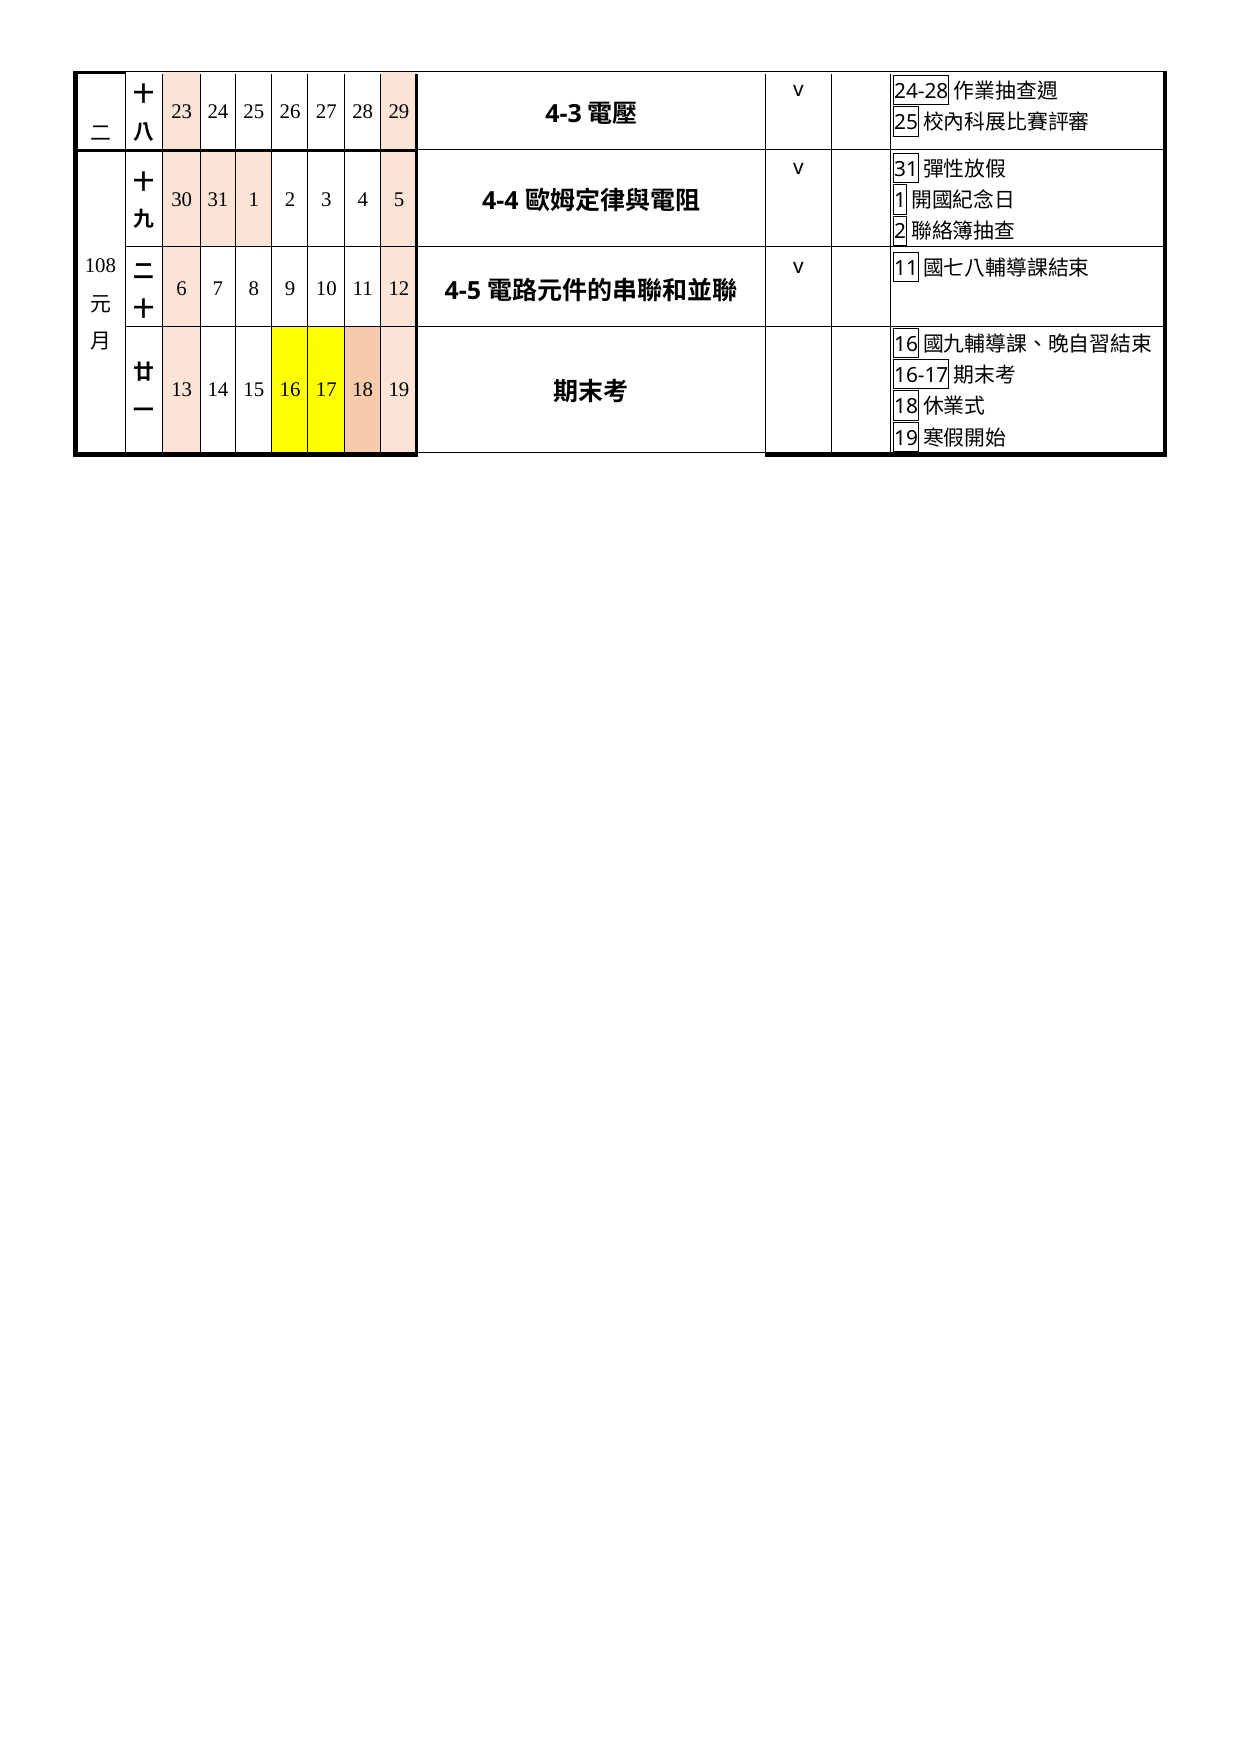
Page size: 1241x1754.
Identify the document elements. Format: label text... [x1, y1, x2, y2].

table_cell 15 [236, 327, 271, 452]
table_cell 8 [236, 247, 271, 326]
table_cell 期末考 [418, 327, 765, 452]
table_cell 25 [235, 72, 272, 149]
table_cell 24 [200, 72, 235, 149]
table_cell 31彈性放假 1開國紀念日 2聯絡簿抽查 [891, 150, 1163, 246]
table_cell 16國九輔導課、晚自習結束 16-17期末考 18休業式 19寒假開始 [894, 327, 1163, 452]
table_cell [832, 150, 890, 246]
table_cell 19 [381, 327, 415, 452]
table_cell 4-3電壓 [417, 72, 765, 149]
table_cell 108 元 月 [78, 152, 125, 452]
table_cell 十 八 [126, 72, 163, 149]
table_cell 二 十 [126, 247, 162, 326]
table_cell 11 [345, 247, 380, 326]
table_cell [831, 72, 890, 149]
table_cell 16 [272, 327, 307, 452]
table_cell 6 [163, 247, 200, 326]
table_cell 十 九 [126, 152, 162, 246]
table_cell 11國七八輔導課結束 [891, 247, 1163, 326]
table_cell 9 [272, 247, 307, 326]
table_cell [832, 247, 890, 326]
table_cell 24-28作業抽查週 25校內科展比賽評審 [890, 72, 1163, 149]
table_cell 17 [308, 327, 344, 452]
table_cell 13 [163, 327, 200, 452]
table_cell 4-4 歐姆定律與電阻 [418, 150, 765, 246]
table_cell 29 [381, 72, 417, 149]
table_cell 5 [381, 152, 415, 246]
table_cell 3 [308, 152, 344, 246]
table_cell 10 [308, 247, 344, 326]
table_cell v [765, 72, 831, 149]
table_cell [832, 327, 890, 452]
table_cell 4 [345, 152, 380, 246]
table_cell 1 [236, 152, 271, 246]
table_cell v [766, 150, 831, 246]
table_cell 23 [163, 72, 200, 149]
table_cell 18 [345, 327, 380, 452]
table_cell v [766, 247, 831, 326]
table_cell 31 [201, 152, 235, 246]
table_cell 14 [201, 327, 235, 452]
table_cell 廿一 [126, 327, 162, 452]
table_cell 2 [272, 152, 307, 246]
table_cell 28 [344, 72, 381, 149]
table_cell 26 [272, 72, 308, 149]
table_cell [766, 327, 831, 452]
table_cell 12 [381, 247, 415, 326]
table_cell 27 [308, 72, 344, 149]
table_cell 7 [201, 247, 235, 326]
table_cell 4-5 電路元件的串聯和並聯 [418, 247, 765, 326]
table_cell 30 [163, 152, 200, 246]
